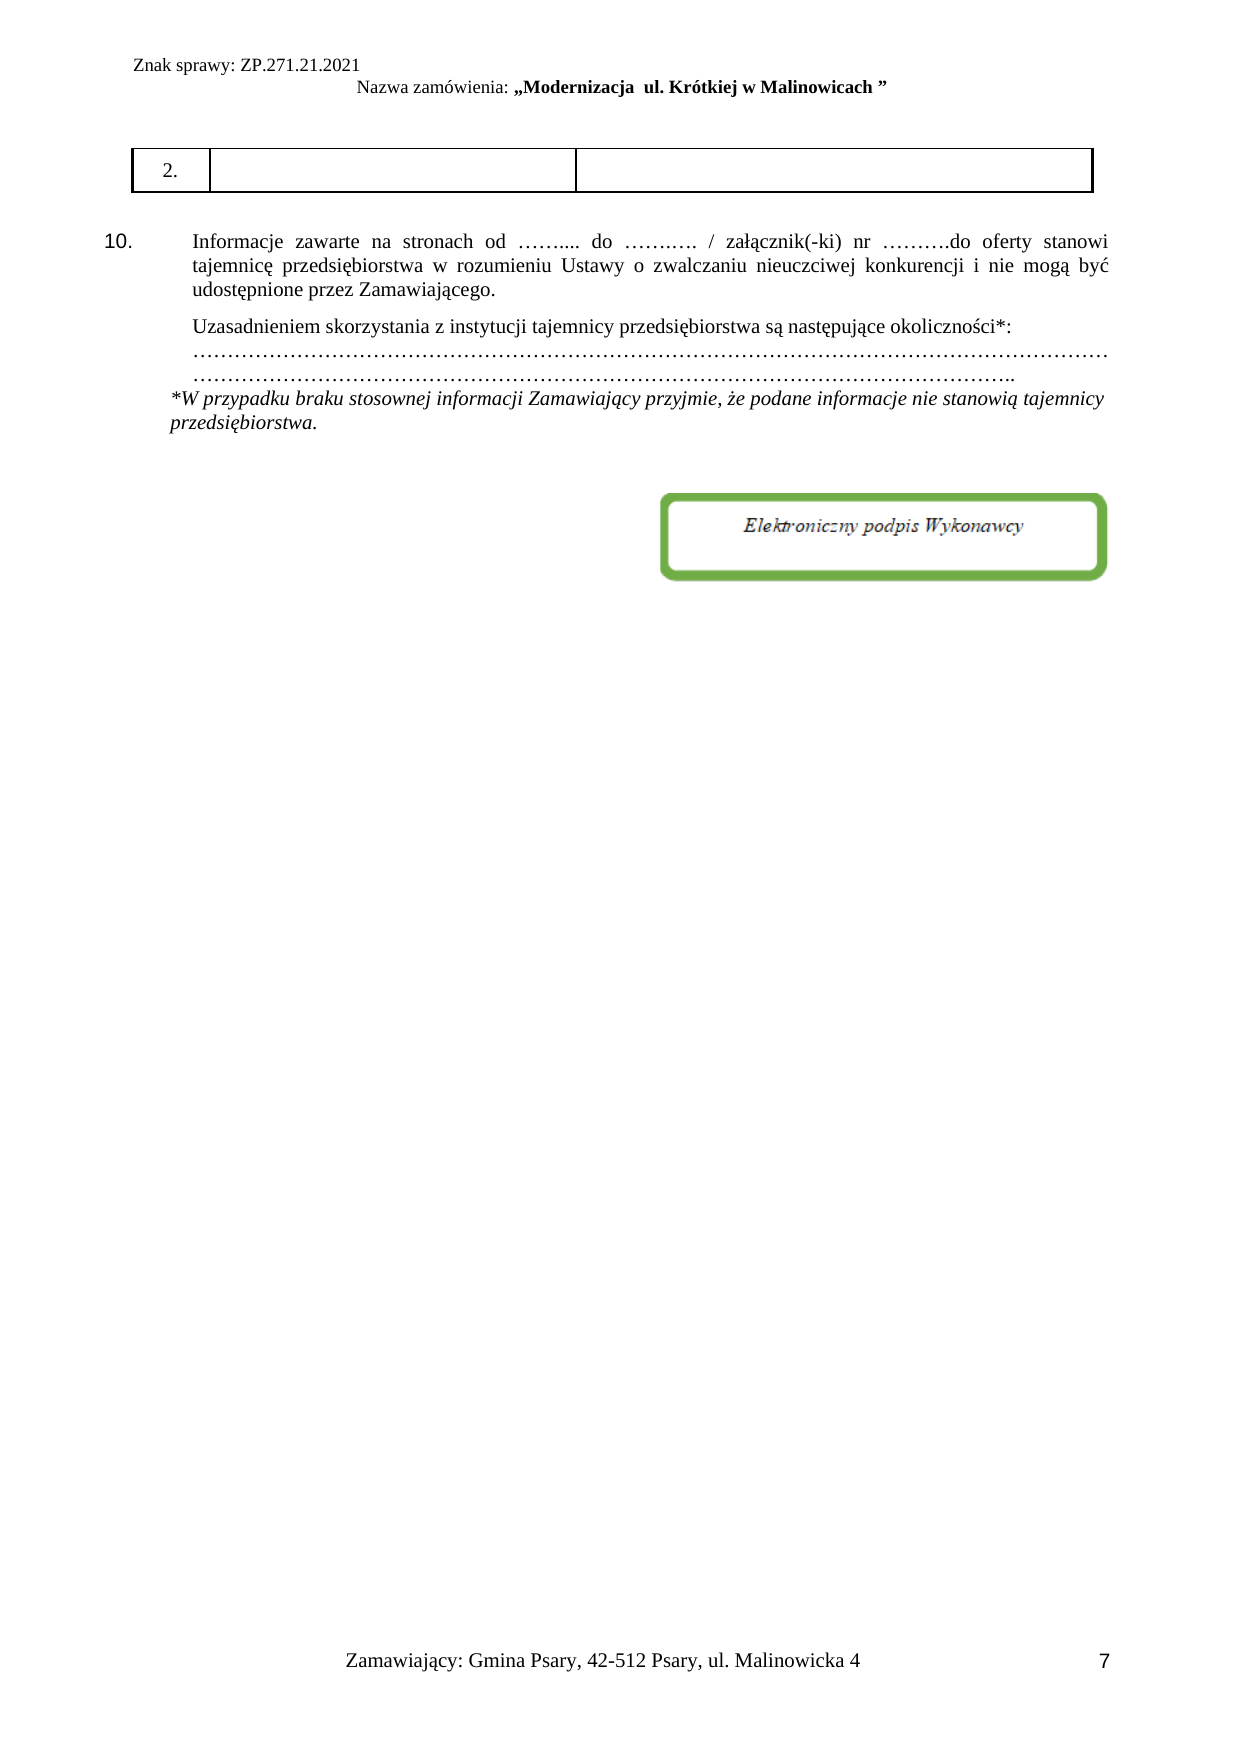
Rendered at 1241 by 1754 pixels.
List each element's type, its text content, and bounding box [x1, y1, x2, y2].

table_cell [211, 149, 575, 191]
table_cell 2. [134, 149, 209, 191]
text Uzasadnieniem skorzystania z instytucji tajemnicy przedsiębiorstwa są następujące okoliczności*: [133, 314, 1110, 338]
text *W przypadku braku stosownej informacji Zamawiający przyjmie, że podane informacje nie stanowią tajemnicy przedsiębiorstwa. [170, 386, 1110, 434]
table_cell [577, 149, 1091, 191]
picture [660, 493, 1111, 585]
list Informacje zawarte na stronach od …….... do …….…. / załącznik(-ki) nr ……….do oferty stanowi tajemnicę przedsiębiorstwa w rozumieniu Ustawy o zwalczaniu nieuczciwej konkurencji i nie mogą być udostępnione przez Zamawiającego. [133, 229, 1110, 301]
text …………………………………………………………………………………………………………………………………………………………………………………………………………………………….. [192, 338, 1110, 386]
